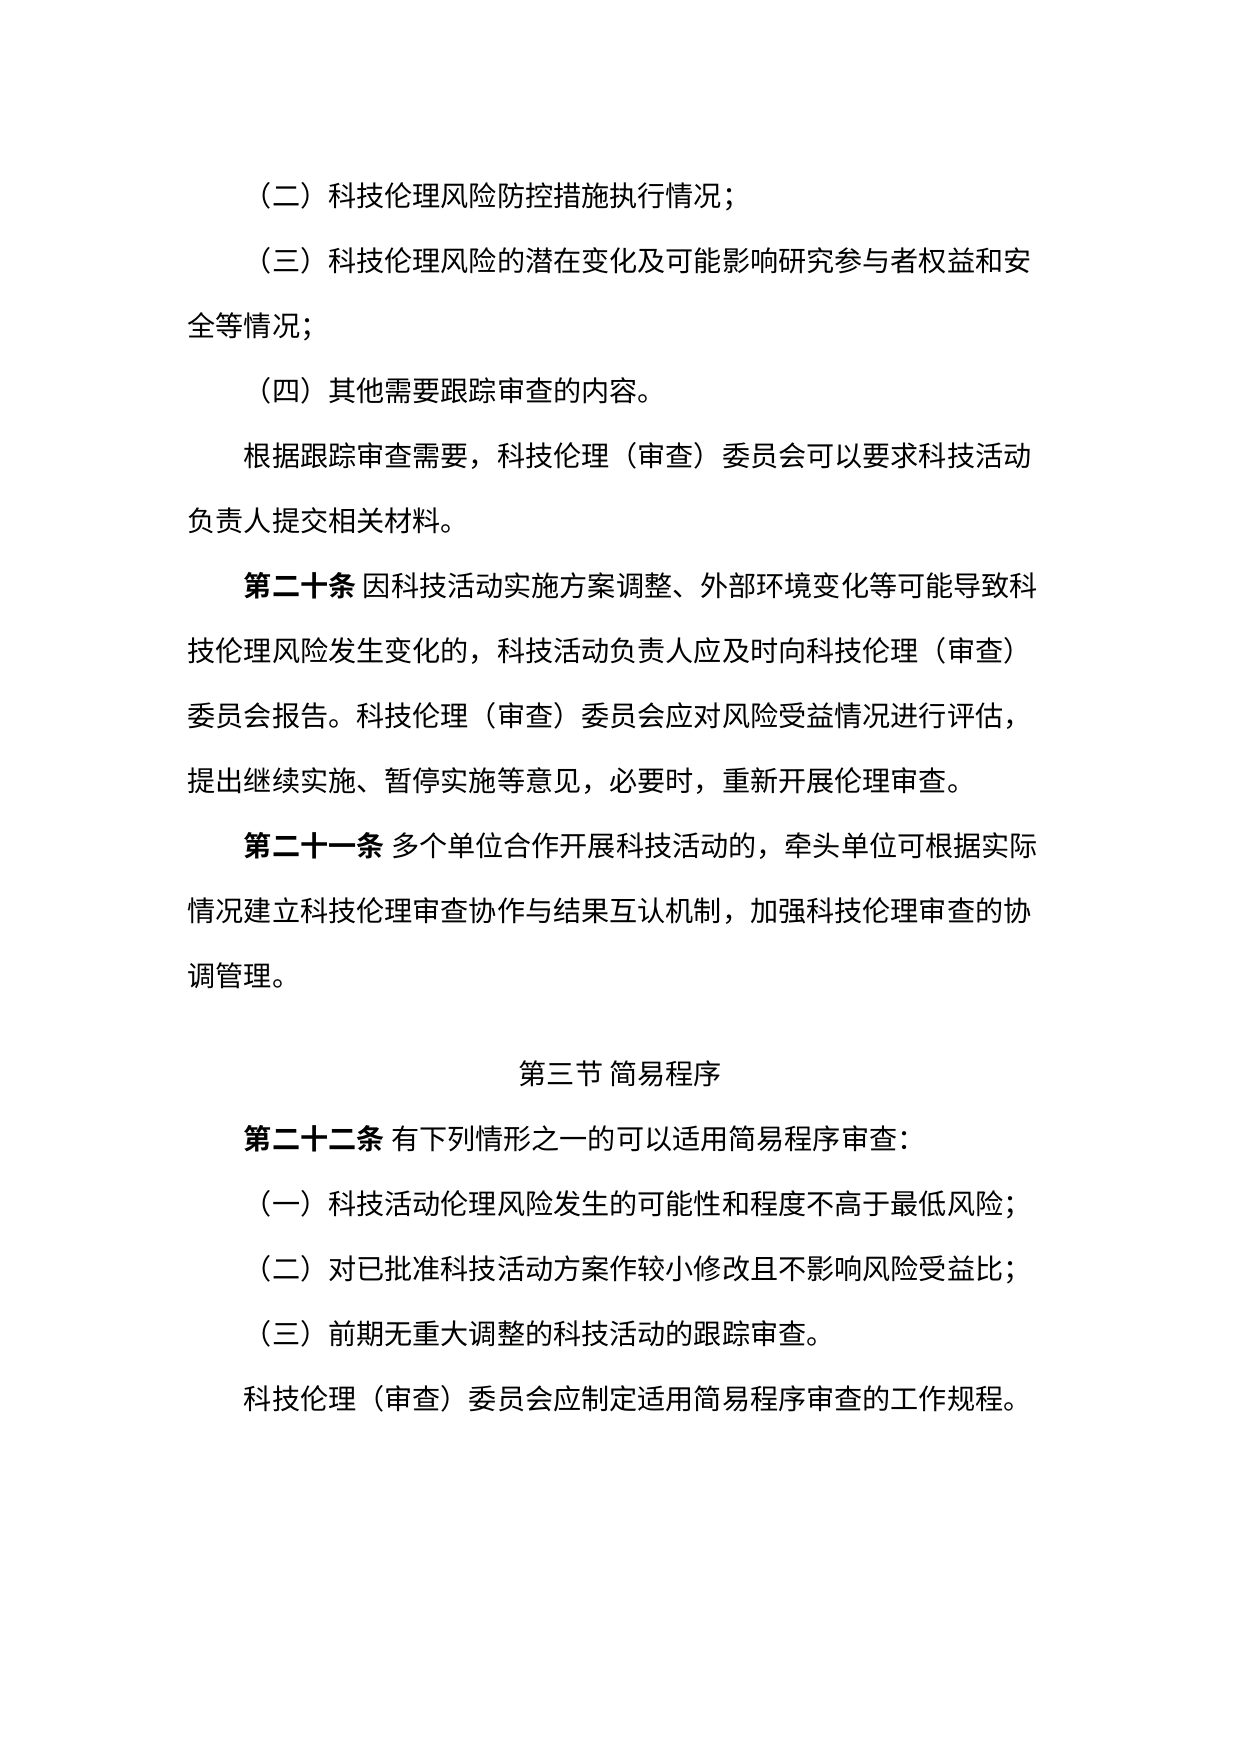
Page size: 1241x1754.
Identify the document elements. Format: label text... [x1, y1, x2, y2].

text （三）前期无重大调整的科技活动的跟踪审查。 [187, 1299, 1053, 1364]
text （二）科技伦理风险防控措施执行情况； [187, 162, 1053, 227]
text 第三节 简易程序 [187, 1039, 1053, 1104]
text （四）其他需要跟踪审查的内容。 [187, 357, 1053, 422]
text 第二十二条 有下列情形之一的可以适用简易程序审查： [187, 1104, 1053, 1169]
text （二）对已批准科技活动方案作较小修改且不影响风险受益比； [187, 1234, 1053, 1299]
text 科技伦理（审查）委员会应制定适用简易程序审查的工作规程。 [187, 1364, 1053, 1429]
text 根据跟踪审查需要，科技伦理（审查）委员会可以要求科技活动负责人提交相关材料。 [187, 422, 1053, 552]
text 第二十一条 多个单位合作开展科技活动的，牵头单位可根据实际情况建立科技伦理审查协作与结果互认机制，加强科技伦理审查的协调管理。 [187, 812, 1053, 1007]
text 第二十条 因科技活动实施方案调整、外部环境变化等可能导致科技伦理风险发生变化的，科技活动负责人应及时向科技伦理（审查）委员会报告。科技伦理（审查）委员会应对风险受益情况进行评估，提出继续实施、暂停实施等意见，必要时，重新开展伦理审查。 [187, 552, 1053, 812]
text （一）科技活动伦理风险发生的可能性和程度不高于最低风险； [187, 1169, 1053, 1234]
text （三）科技伦理风险的潜在变化及可能影响研究参与者权益和安全等情况； [187, 227, 1053, 357]
